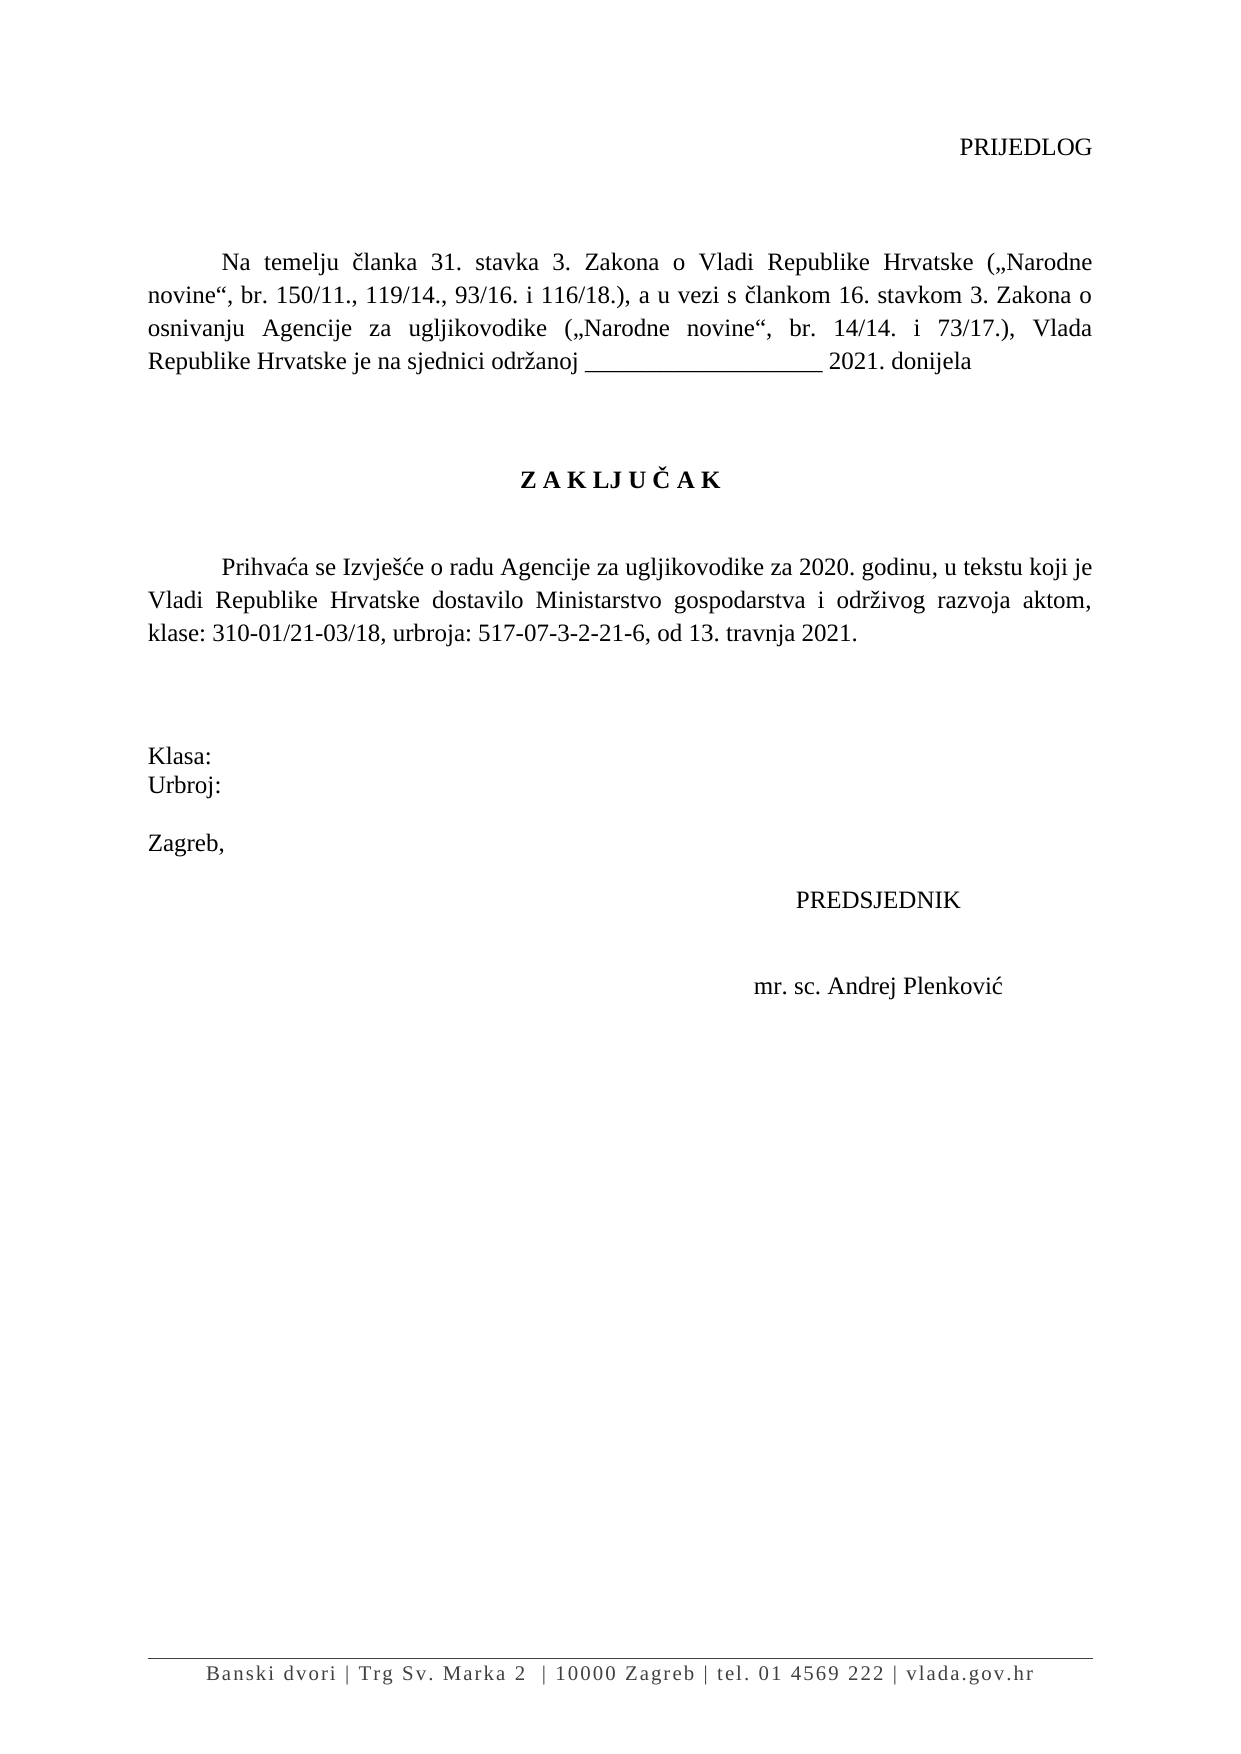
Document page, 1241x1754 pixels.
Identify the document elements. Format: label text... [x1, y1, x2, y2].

text Na temelju članka 31. stavka 3. Zakona o Vladi Republike Hrvatske („Narodne novine“, br. 150/11., 119/14., 93/16. i 116/18.), a u vezi s člankom 16. stavkom 3. Zakona o osnivanju Agencije za ugljikovodike („Narodne novine“, br. 14/14. i 73/17.), Vlada Republike Hrvatske je na sjednici održanoj ___________________ 2021. donijela [148, 247, 1093, 375]
text Zagreb, [148, 828, 1093, 856]
text PRIJEDLOG [148, 132, 1093, 161]
text Z A K LJ U Č A K [148, 466, 1093, 494]
text PREDSJEDNIK [664, 885, 1093, 914]
text Prihvaća se Izvješće o radu Agencije za ugljikovodike za 2020. godinu, u tekstu koji je Vladi Republike Hrvatske dostavilo Ministarstvo gospodarstva i održivog razvoja aktom, klase: 310-01/21-03/18, urbroja: 517-07-3-2-21-6, od 13. travnja 2021. [148, 552, 1093, 647]
text Klasa: [148, 741, 1093, 770]
text mr. sc. Andrej Plenković [664, 971, 1093, 1000]
text Urbroj: [148, 770, 1093, 799]
